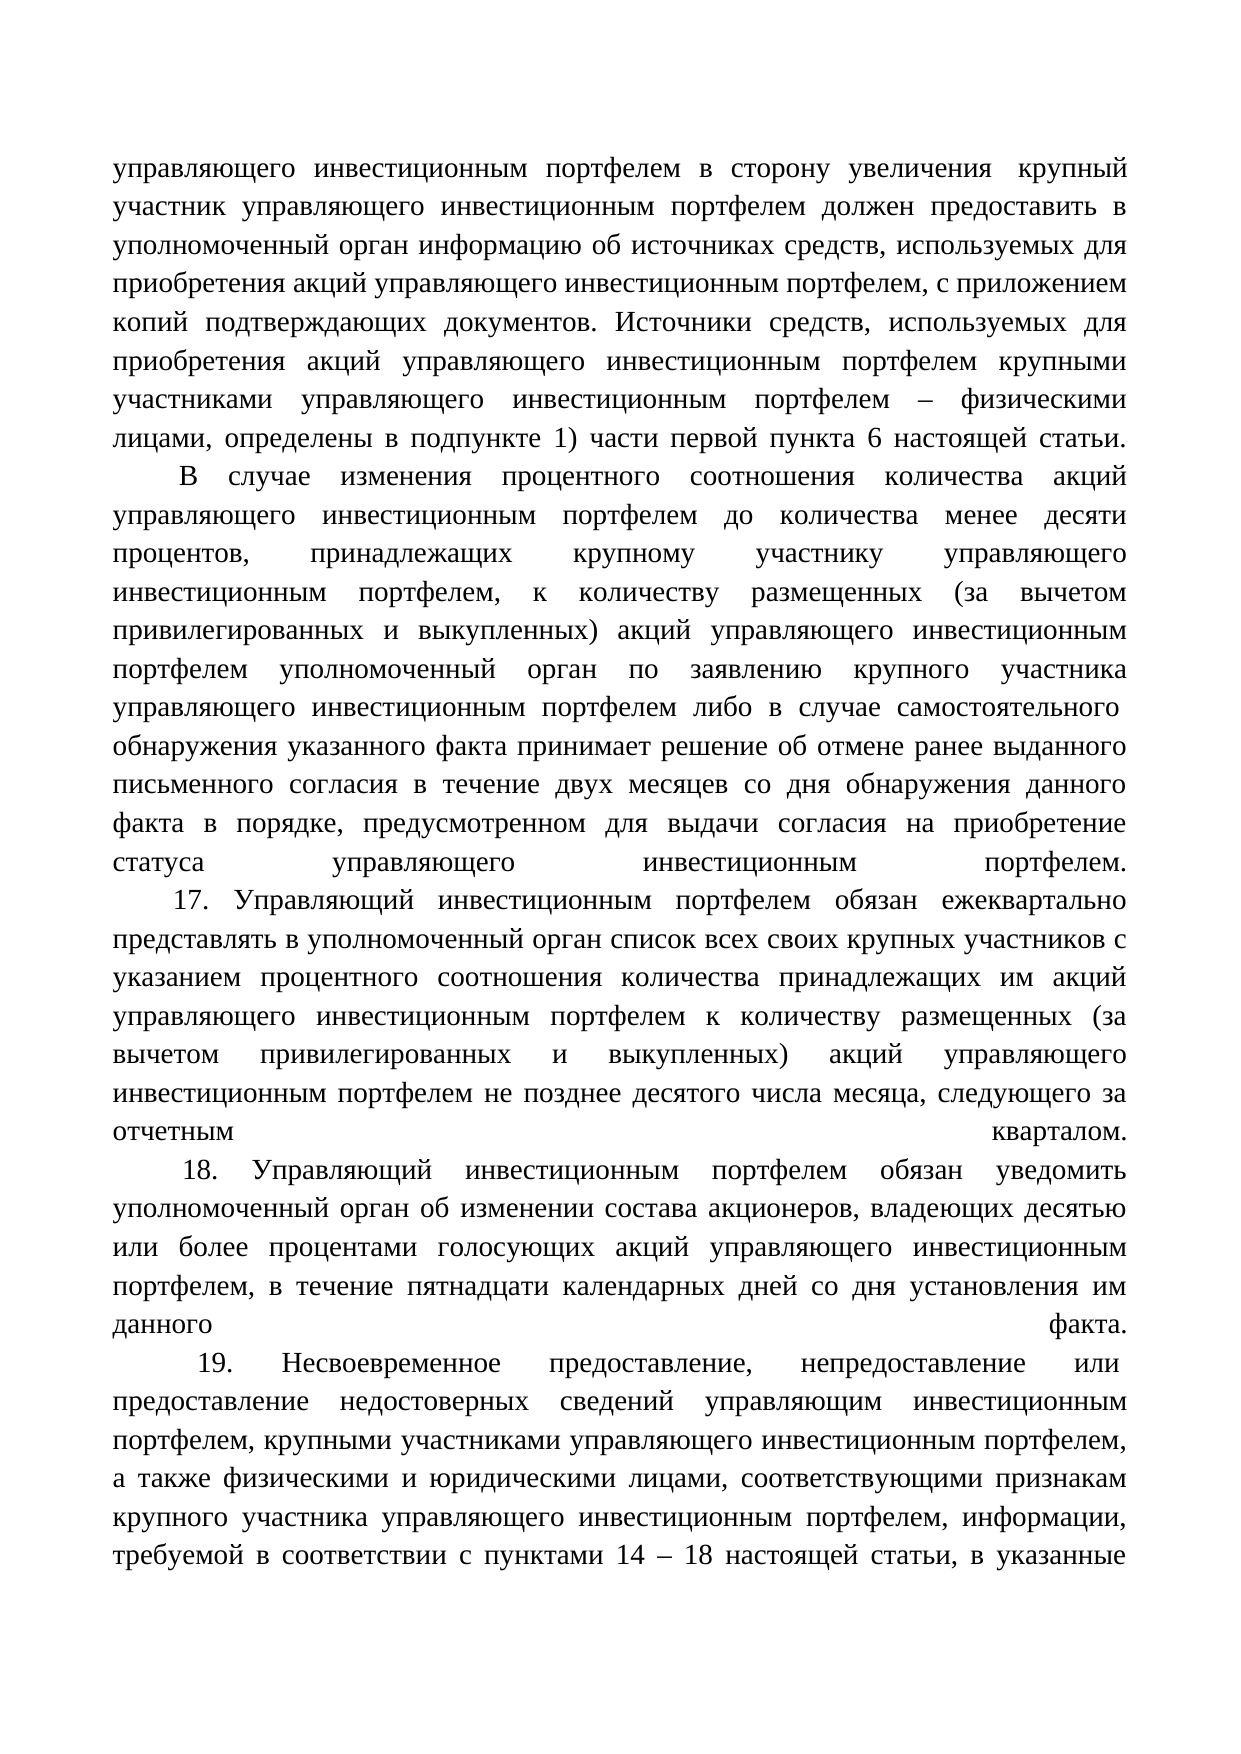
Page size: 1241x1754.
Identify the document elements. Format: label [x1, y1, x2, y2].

text [112, 150, 1128, 1571]
